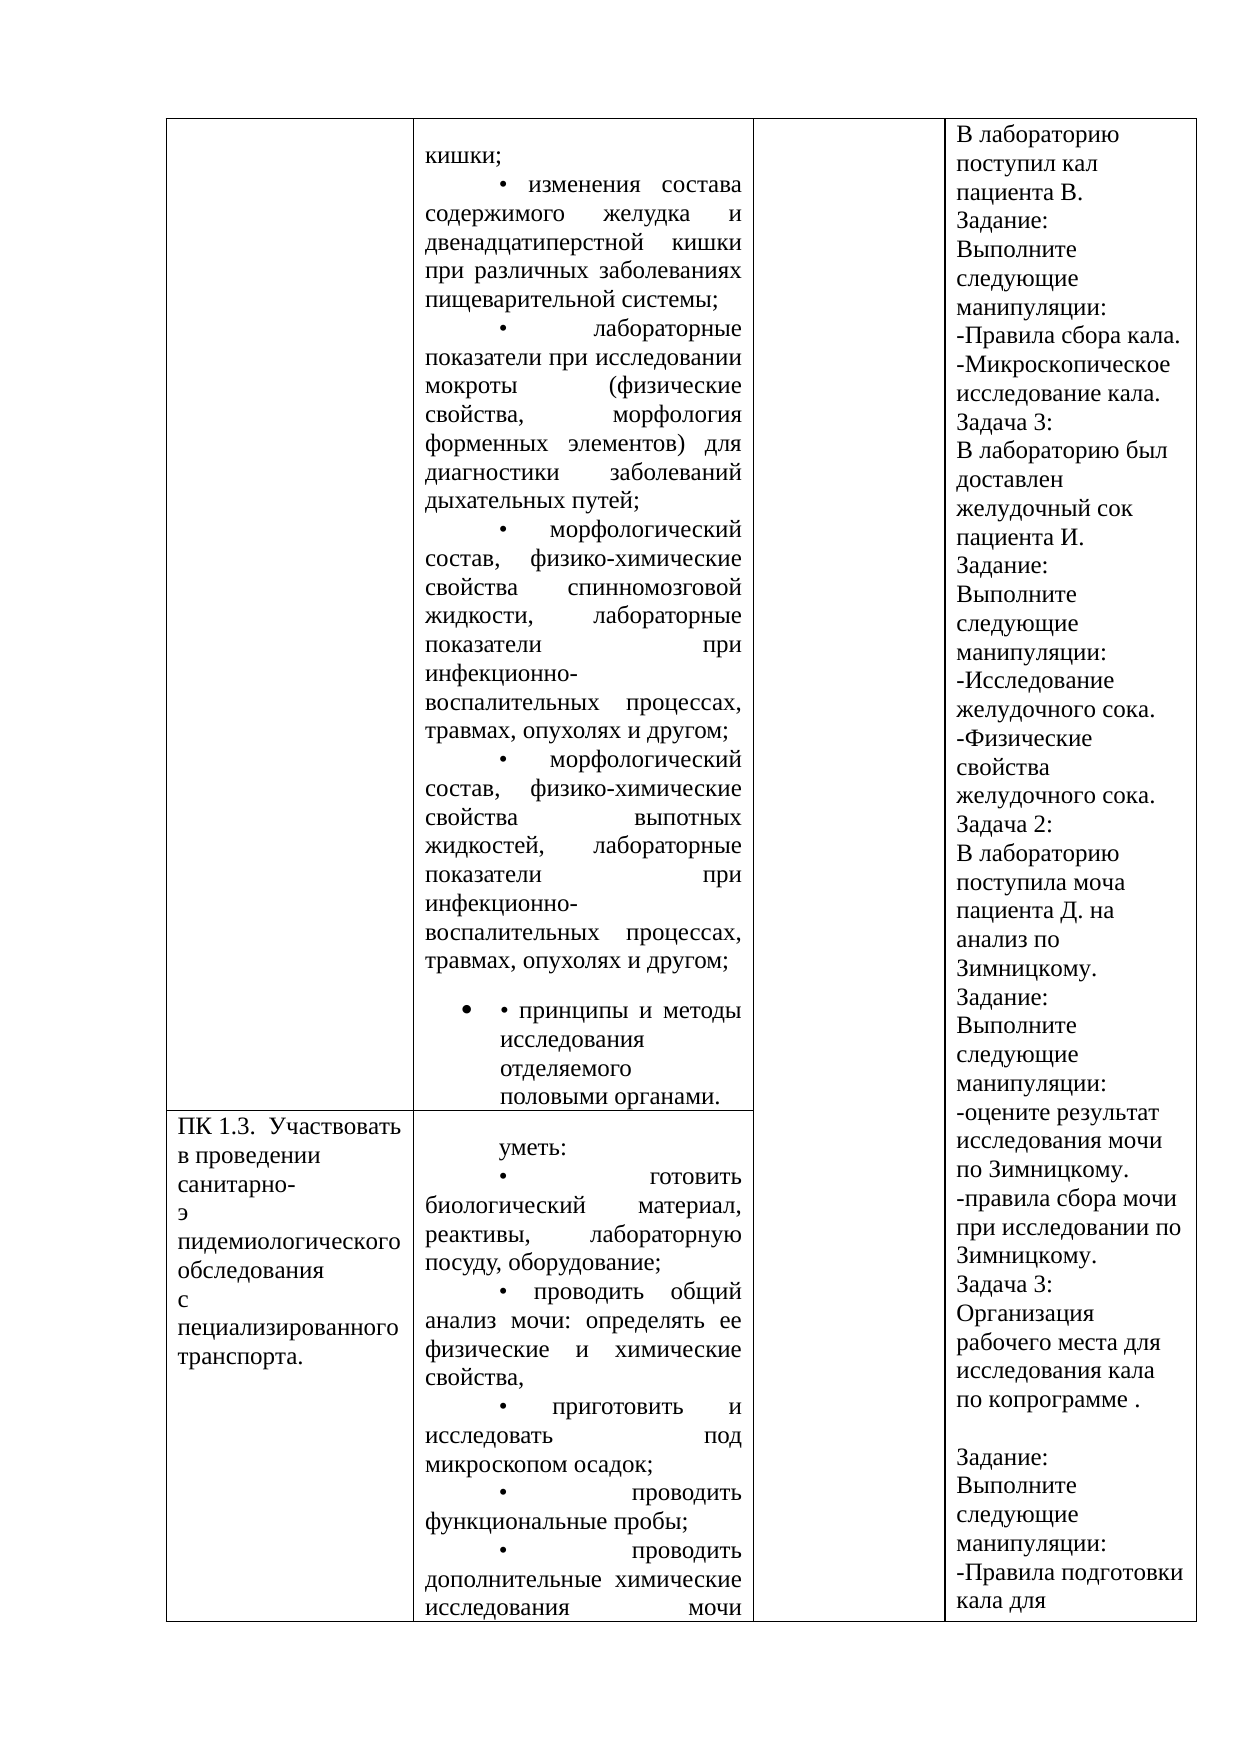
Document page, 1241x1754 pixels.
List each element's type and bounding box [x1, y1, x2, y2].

table_cell [414, 1111, 753, 1621]
table_cell [167, 1111, 413, 1621]
table_cell [414, 119, 753, 1110]
table_cell [167, 119, 413, 1110]
